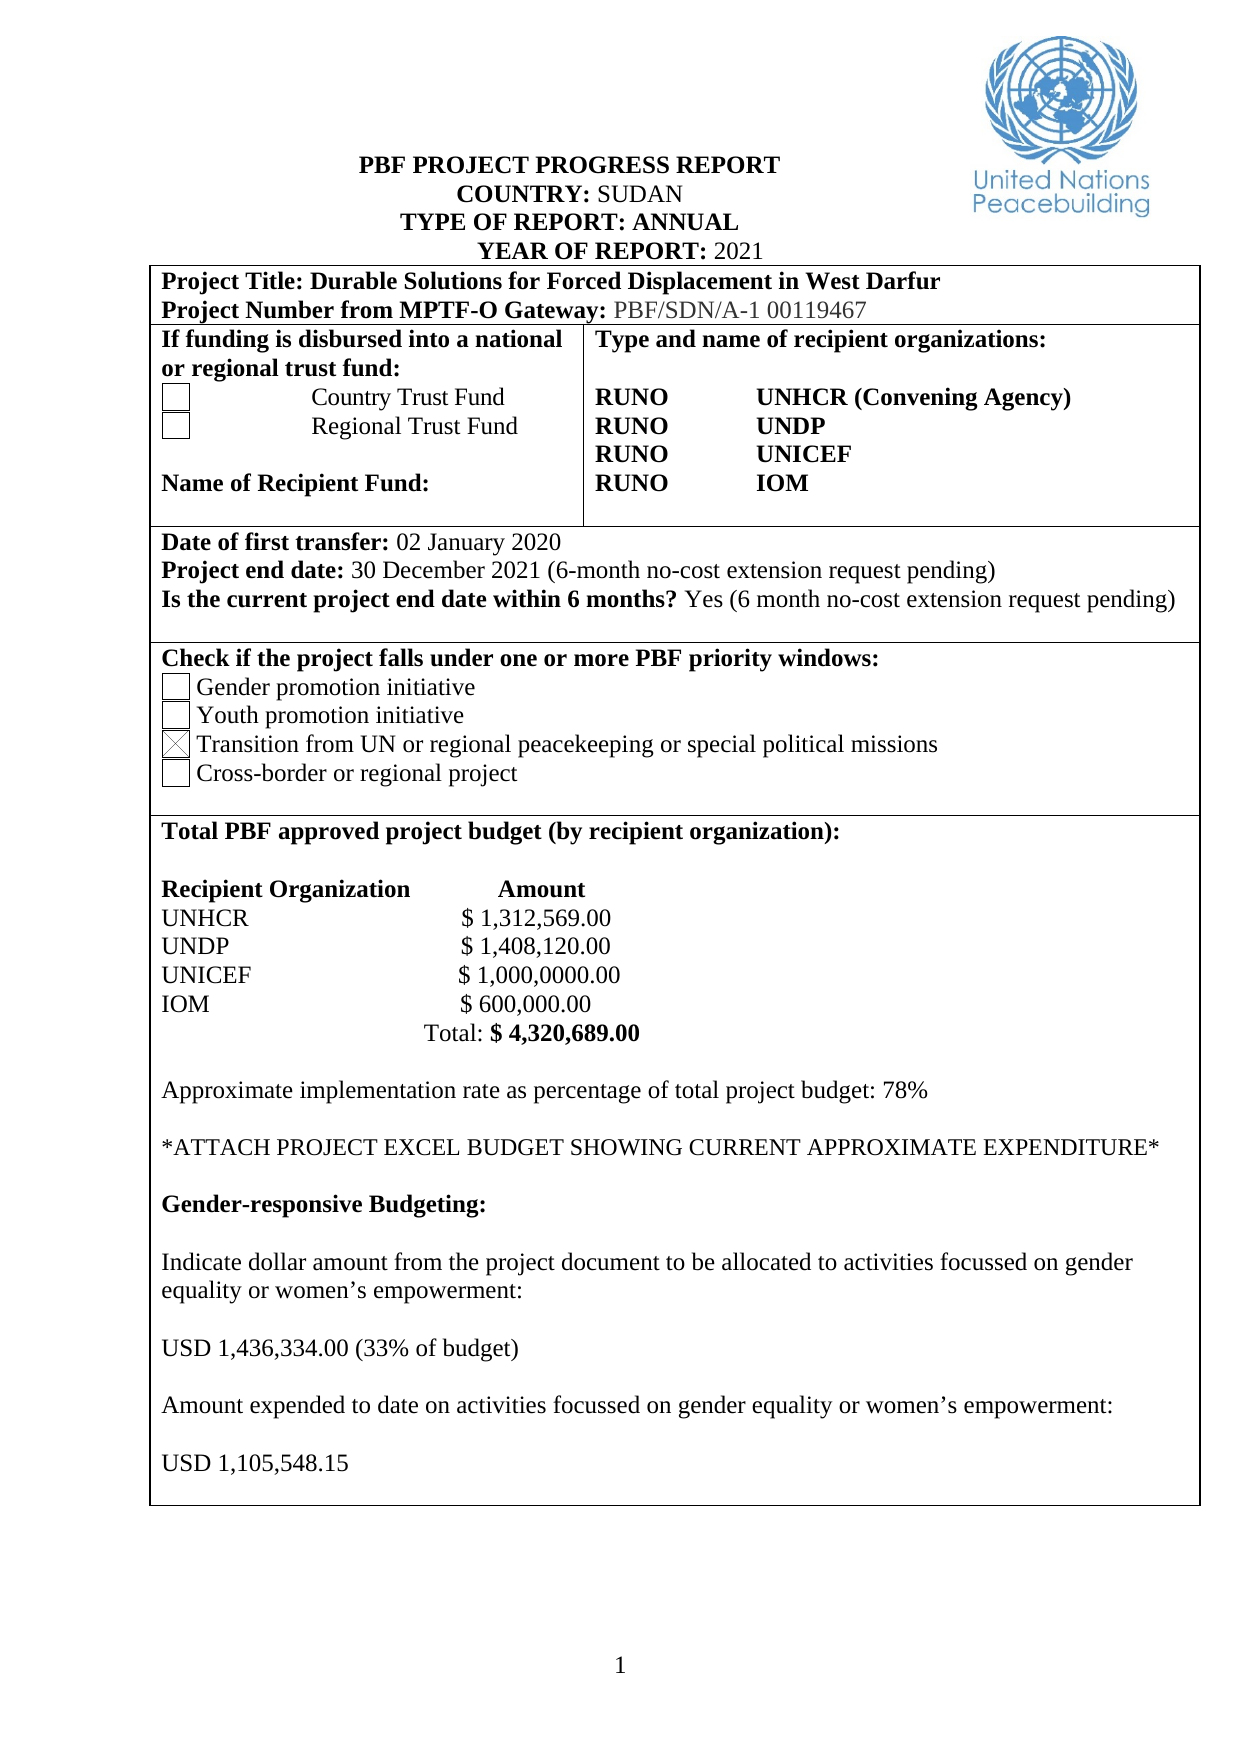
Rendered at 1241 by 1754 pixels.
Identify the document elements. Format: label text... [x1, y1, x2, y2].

table_header Project Title: Durable Solutions for Forced Displacement in West Darfur Project Number from MPTF-O Gateway: PBF/SDN/A-1 00119467 [151, 266, 1199, 323]
table_cell Check if the project falls under one or more PBF priority windows: Gender promotion initiative Youth promotion initiative Transition from UN or regional peacekeeping or special political missions Cross-border or regional project [151, 643, 1199, 815]
text COUNTRY: SUDAN [187, 179, 970, 207]
table_cell Type and name of recipient organizations: RUNO UNHCR (Convening Agency) RUNO UNDP RUNO UNICEF RUNO IOM [584, 325, 1199, 526]
table_cell Total PBF approved project budget (by recipient organization): Recipient Organization Amount UNHCR $ 1,312,569.00 UNDP $ 1,408,120.00 UNICEF $ 1,000,0000.00 IOM $ 600,000.00 Total: $ 4,320,689.00 Approximate implementation rate as percentage of total project budget: 78% *ATTACH PROJECT EXCEL BUDGET SHOWING CURRENT APPROXIMATE EXPENDITURE* Gender-responsive Budgeting: Indicate dollar amount from the project document to be allocated to activities focussed on gender equality or women’s empowerment: USD 1,436,334.00 (33% of budget) Amount expended to date on activities focussed on gender equality or women’s empowerment: USD 1,105,548.15 [151, 816, 1199, 1505]
table_cell If funding is disbursed into a national or regional trust fund: Country Trust Fund Regional Trust Fund Name of Recipient Fund: [151, 325, 583, 526]
text PBF PROJECT progress report [187, 150, 970, 179]
picture [970, 36, 1152, 221]
text YEAR of report: 2021 [187, 236, 1053, 265]
text TYPE OF REPORT: ANNUAL [187, 207, 1053, 236]
table_cell Date of first transfer: 02 January 2020 Project end date: 30 December 2021 (6-month no-cost extension request pending) Is the current project end date within 6 months? Yes (6 month no-cost extension request pending) [151, 527, 1199, 642]
